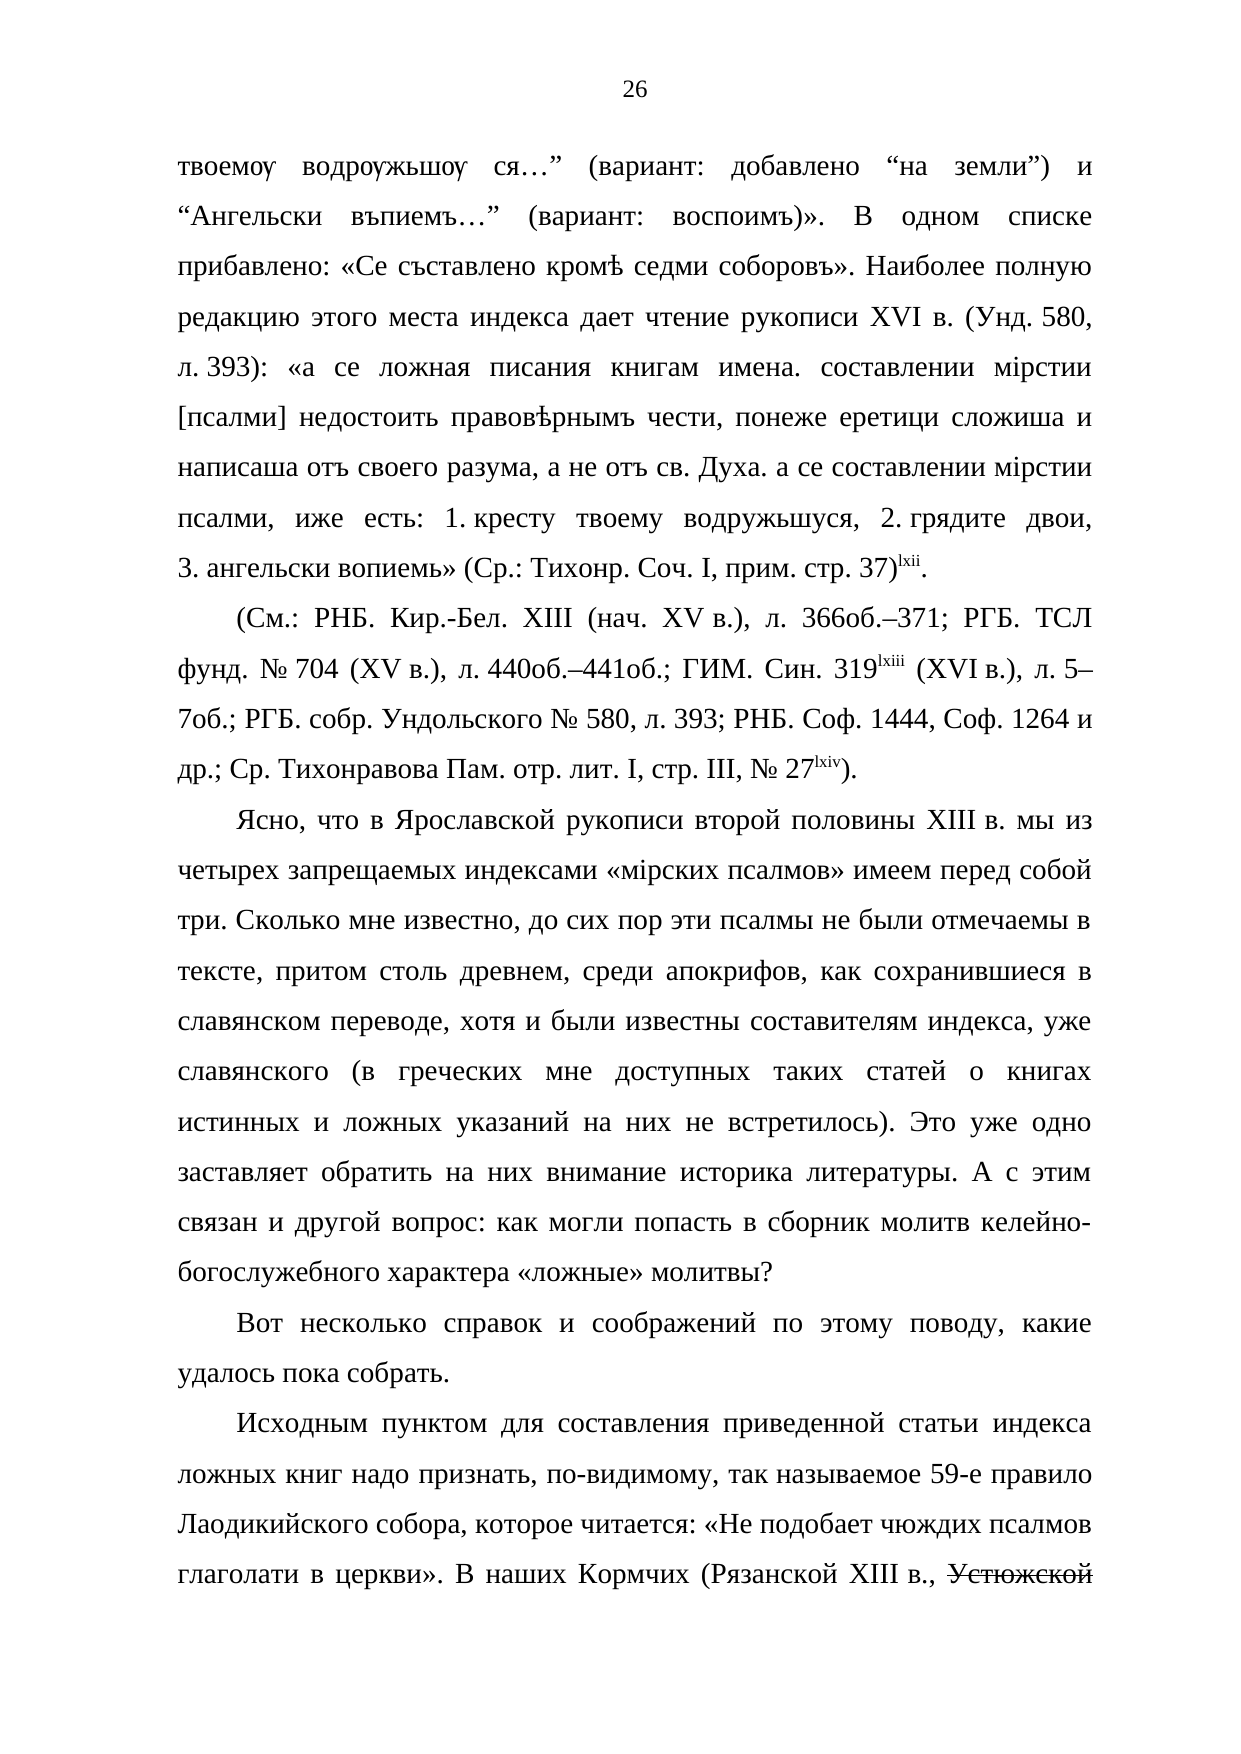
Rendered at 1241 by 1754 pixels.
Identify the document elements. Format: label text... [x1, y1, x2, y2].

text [177, 1406, 1092, 1590]
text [177, 148, 1092, 584]
text Ясно, что в Ярославской рукописи второй половины XIII в. мы из четырех запрещаемых индексами «мірских псалмов» имеем перед собой три. Сколько мне известно, до сих пор эти псалмы не были отмечаемы в тексте, притом столь древнем, среди апокрифов, как сохранившиеся в славянском переводе, хотя и были известны составителям индекса, уже славянского (в греческих мне доступных таких статей о книгах истинных и ложных указаний на них не встретилось). Это уже одно заставляет обратить на них внимание историка литературы. А с этим связан и другой вопрос: как могли попасть в сборник молитв келейно-богослужебного характера «ложные» молитвы? [177, 802, 1092, 1288]
text Вот несколько справок и соображений по этому поводу, какие удалось пока собрать. [177, 1305, 1092, 1389]
text (См.: РНБ. Кир.-Бел. XIII (нач. XV в.), л. 366об.–371; РГБ. ТСЛ фунд. № 704 (XV в.), л. 440об.–441об.; ГИМ. Син. 319 (XVI в.), л. 5–7об.; РГБ. собр. Ундольского № 580, л. 393; РНБ. Соф. 1444, Соф. 1264 и др.; Ср. Тихонравова Пам. отр. лит. I, стр. III, № 27). [177, 601, 1092, 785]
